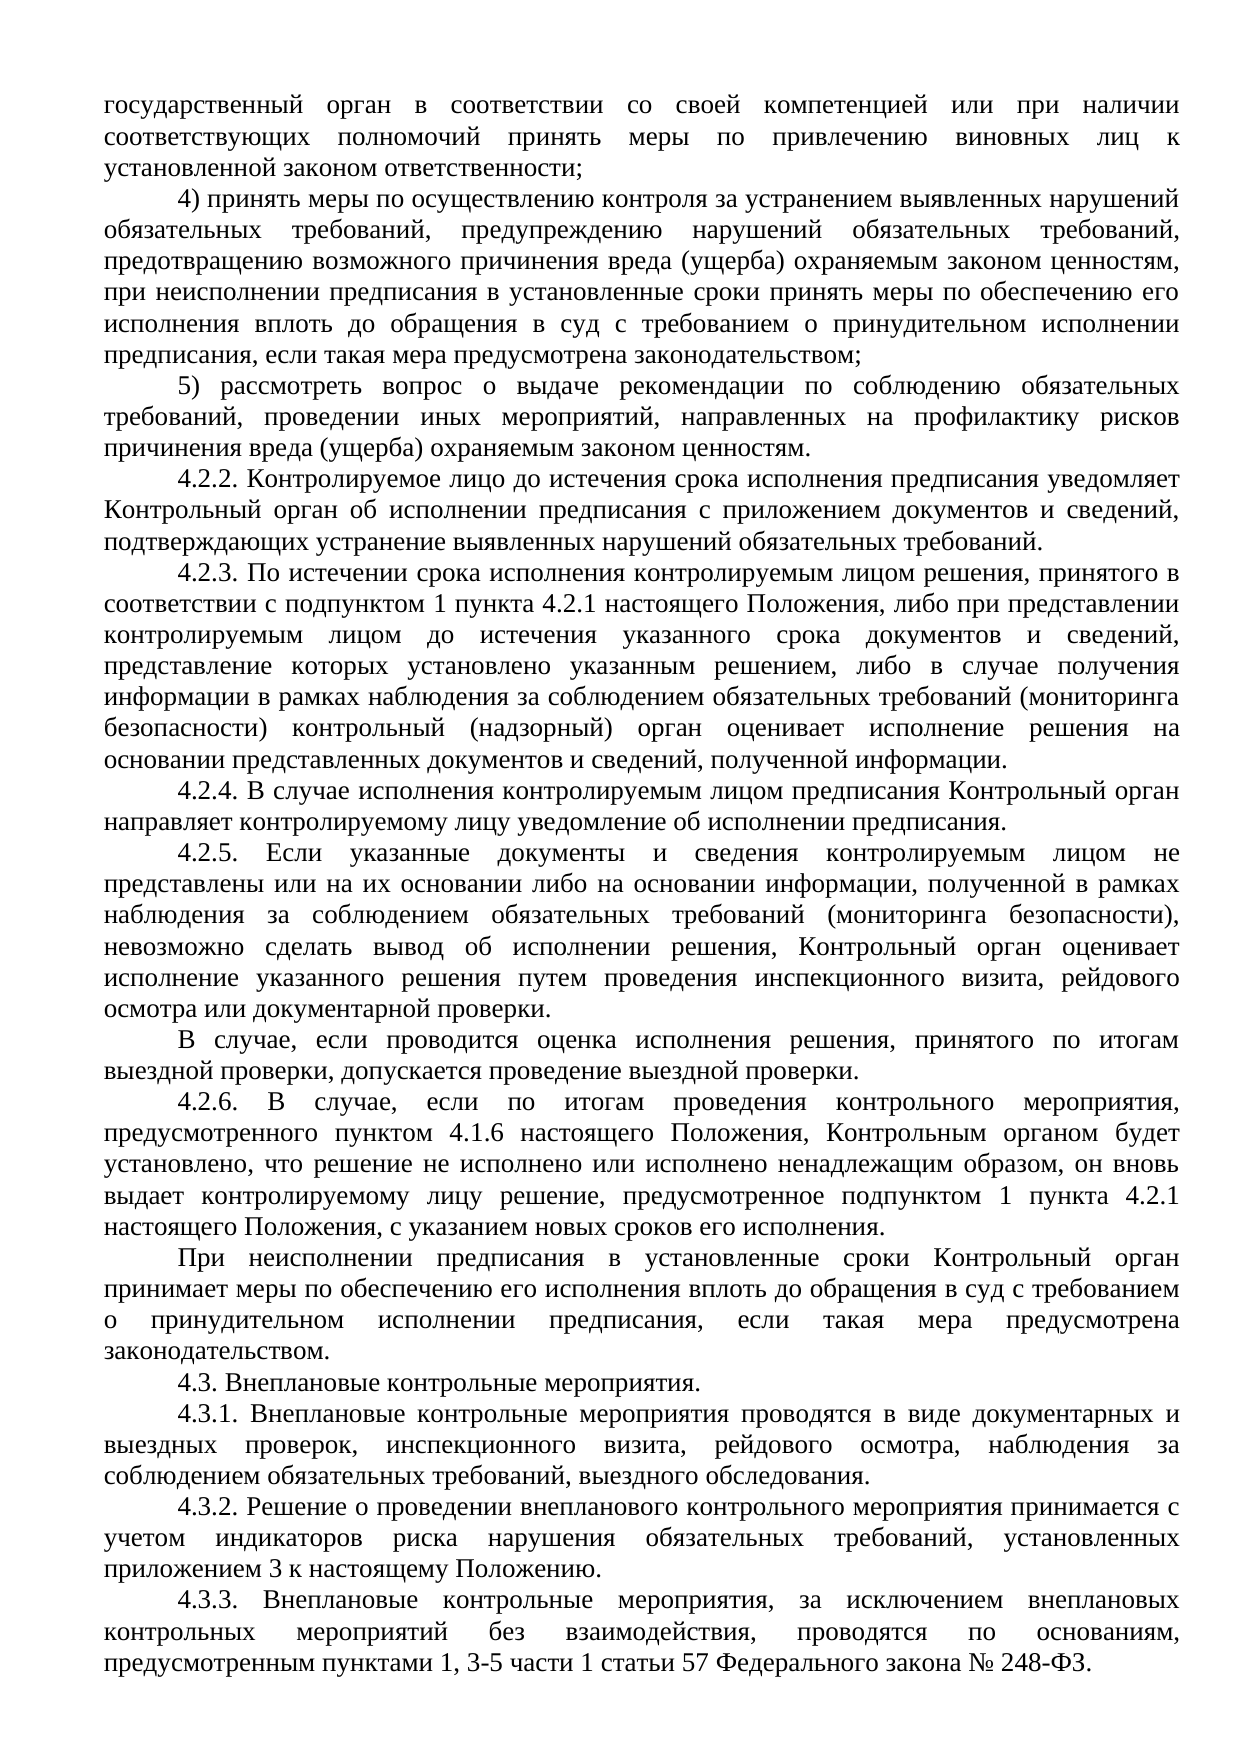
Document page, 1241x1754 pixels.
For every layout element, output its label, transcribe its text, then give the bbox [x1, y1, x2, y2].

text 4.2.4. В случае исполнения контролируемым лицом предписания Контрольный орган направляет контролируемому лицу уведомление об исполнении предписания. [103, 774, 1181, 836]
list 4.3.1. Внеплановые контрольные мероприятия проводятся в виде документарных и выездных проверок, инспекционного визита, рейдового осмотра, наблюдения за соблюдением обязательных требований, выездного обследования. [103, 1397, 1181, 1490]
list 4.3.2. Решение о проведении внепланового контрольного мероприятия принимается с учетом индикаторов риска нарушения обязательных требований, установленных приложением 3 к настоящему Положению. [103, 1490, 1181, 1584]
text 4.2.5. Если указанные документы и сведения контролируемым лицом не представлены или на их основании либо на основании информации, полученной в рамках наблюдения за соблюдением обязательных требований (мониторинга безопасности), невозможно сделать вывод об исполнении решения, Контрольный орган оценивает исполнение указанного решения путем проведения инспекционного визита, рейдового осмотра или документарной проверки. [103, 836, 1181, 1023]
text 4.2.6. В случае, если по итогам проведения контрольного мероприятия, предусмотренного пунктом 4.1.6 настоящего Положения, Контрольным органом будет установлено, что решение не исполнено или исполнено ненадлежащим образом, он вновь выдает контролируемому лицу решение, предусмотренное подпунктом 1 пункта 4.2.1 настоящего Положения, с указанием новых сроков его исполнения. [103, 1085, 1181, 1241]
list 4.3. Внеплановые контрольные мероприятия. [103, 1366, 1181, 1397]
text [103, 89, 1181, 182]
text 4.2.3. По истечении срока исполнения контролируемым лицом решения, принятого в соответствии с подпунктом 1 пункта 4.2.1 настоящего Положения, либо при представлении контролируемым лицом до истечения указанного срока документов и сведений, представление которых установлено указанным решением, либо в случае получения информации в рамках наблюдения за соблюдением обязательных требований (мониторинга безопасности) контрольный (надзорный) орган оценивает исполнение решения на основании представленных документов и сведений, полученной информации. [103, 556, 1181, 774]
text В случае, если проводится оценка исполнения решения, принятого по итогам выездной проверки, допускается проведение выездной проверки. [103, 1023, 1181, 1085]
text 4.3.3. Внеплановые контрольные мероприятия, за исключением внеплановых контрольных мероприятий без взаимодействия, проводятся по основаниям, предусмотренным пунктами 1, 3-5 части 1 статьи 57 Федерального закона № 248-ФЗ. [103, 1584, 1181, 1677]
text При неисполнении предписания в установленные сроки Контрольный орган принимает меры по обеспечению его исполнения вплоть до обращения в суд с требованием о принудительном исполнении предписания, если такая мера предусмотрена законодательством. [103, 1241, 1181, 1366]
list 4.2.2. Контролируемое лицо до истечения срока исполнения предписания уведомляет Контрольный орган об исполнении предписания с приложением документов и сведений, подтверждающих устранение выявленных нарушений обязательных требований. [103, 462, 1181, 556]
text 5) рассмотреть вопрос о выдаче рекомендации по соблюдению обязательных требований, проведении иных мероприятий, направленных на профилактику рисков причинения вреда (ущерба) охраняемым законом ценностям. [103, 369, 1181, 462]
text 4) принять меры по осуществлению контроля за устранением выявленных нарушений обязательных требований, предупреждению нарушений обязательных требований, предотвращению возможного причинения вреда (ущерба) охраняемым законом ценностям, при неисполнении предписания в установленные сроки принять меры по обеспечению его исполнения вплоть до обращения в суд с требованием о принудительном исполнении предписания, если такая мера предусмотрена законодательством; [103, 182, 1181, 369]
